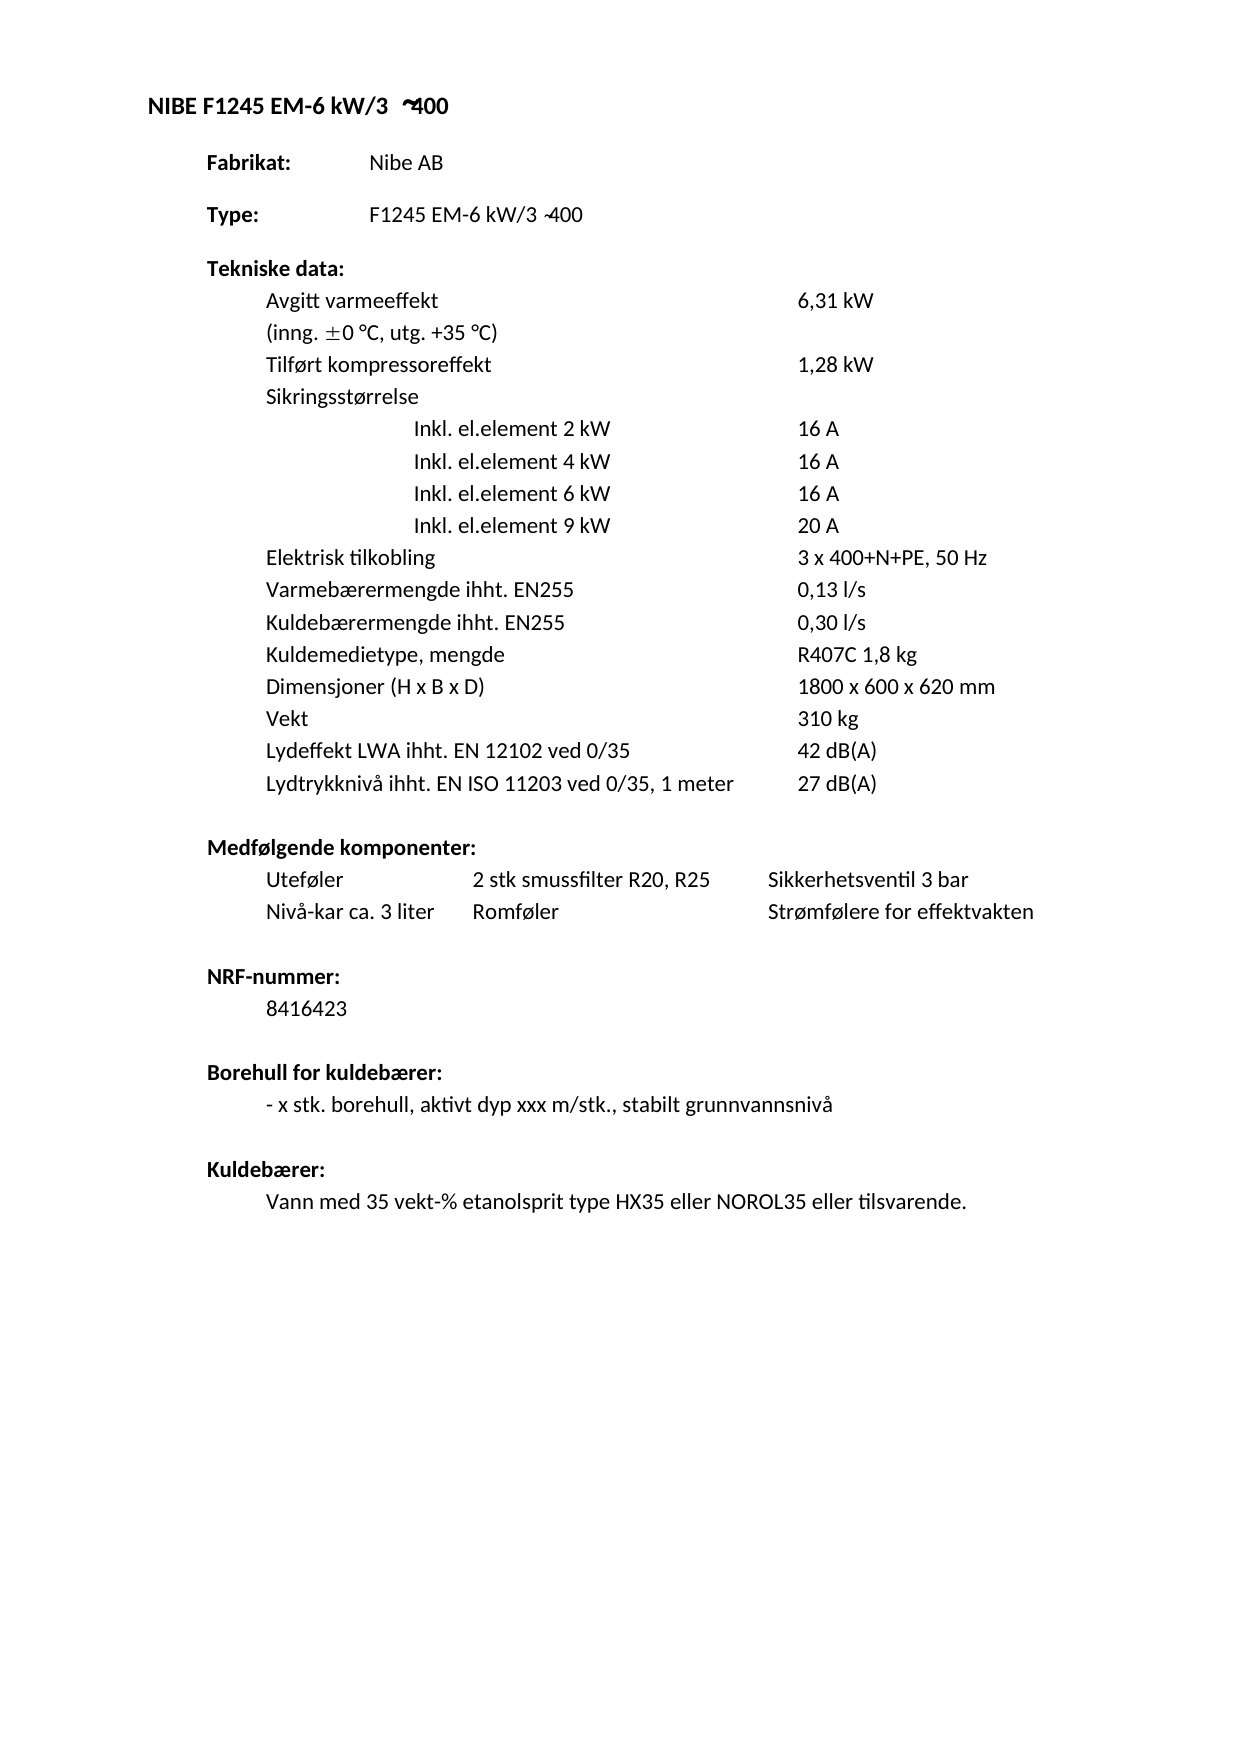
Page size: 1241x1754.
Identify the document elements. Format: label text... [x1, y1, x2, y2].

text Type: F1245 EM-6 kW/3 ̴400 [207, 201, 1093, 229]
text Kuldebærer: Vann med 35 vekt-% etanolsprit type HX35 eller NOROL35 eller tilsvarende. [207, 1155, 1093, 1215]
text Inkl. el.element 4 kW 16 A [207, 447, 1093, 475]
text Inkl. el.element 2 kW 16 A [207, 414, 1093, 443]
text Inkl. el.element 9 kW 20 A Elektrisk tilkobling 3 x 400+N+PE, 50 Hz Varmebærermengde ihht. EN255 0,13 l/s Kuldebærermengde ihht. EN255 0,30 l/s Kuldemedietype, mengde R407C 1,8 kg Dimensjoner (H x B x D) 1800 x 600 x 620 mm Vekt 310 kg Lydeffekt LWA ihht. EN 12102 ved 0/35 42 dB(A) Lydtrykknivå ihht. EN ISO 11203 ved 0/35, 1 meter 27 dB(A) [207, 511, 1093, 797]
text NRF-nummer: 8416423 [207, 962, 1093, 1022]
text Tekniske data: Avgitt varmeeffekt 6,31 kW (inng. 0 °C, utg. +35 °C) Tilført kompressoreffekt 1,28 kW Sikringsstørrelse [207, 254, 1093, 410]
text Fabrikat: Nibe AB [207, 148, 1093, 176]
text Borehull for kuldebærer: - x stk. borehull, aktivt dyp xxx m/stk., stabilt grunnvannsnivå [207, 1058, 1093, 1118]
text Medfølgende komponenter: Uteføler 2 stk smussfilter R20, R25 Sikkerhetsventil 3 bar Nivå-kar ca. 3 liter Romføler Strømfølere for effektvakten [207, 833, 1093, 925]
text Inkl. el.element 6 kW 16 A [207, 479, 1093, 507]
